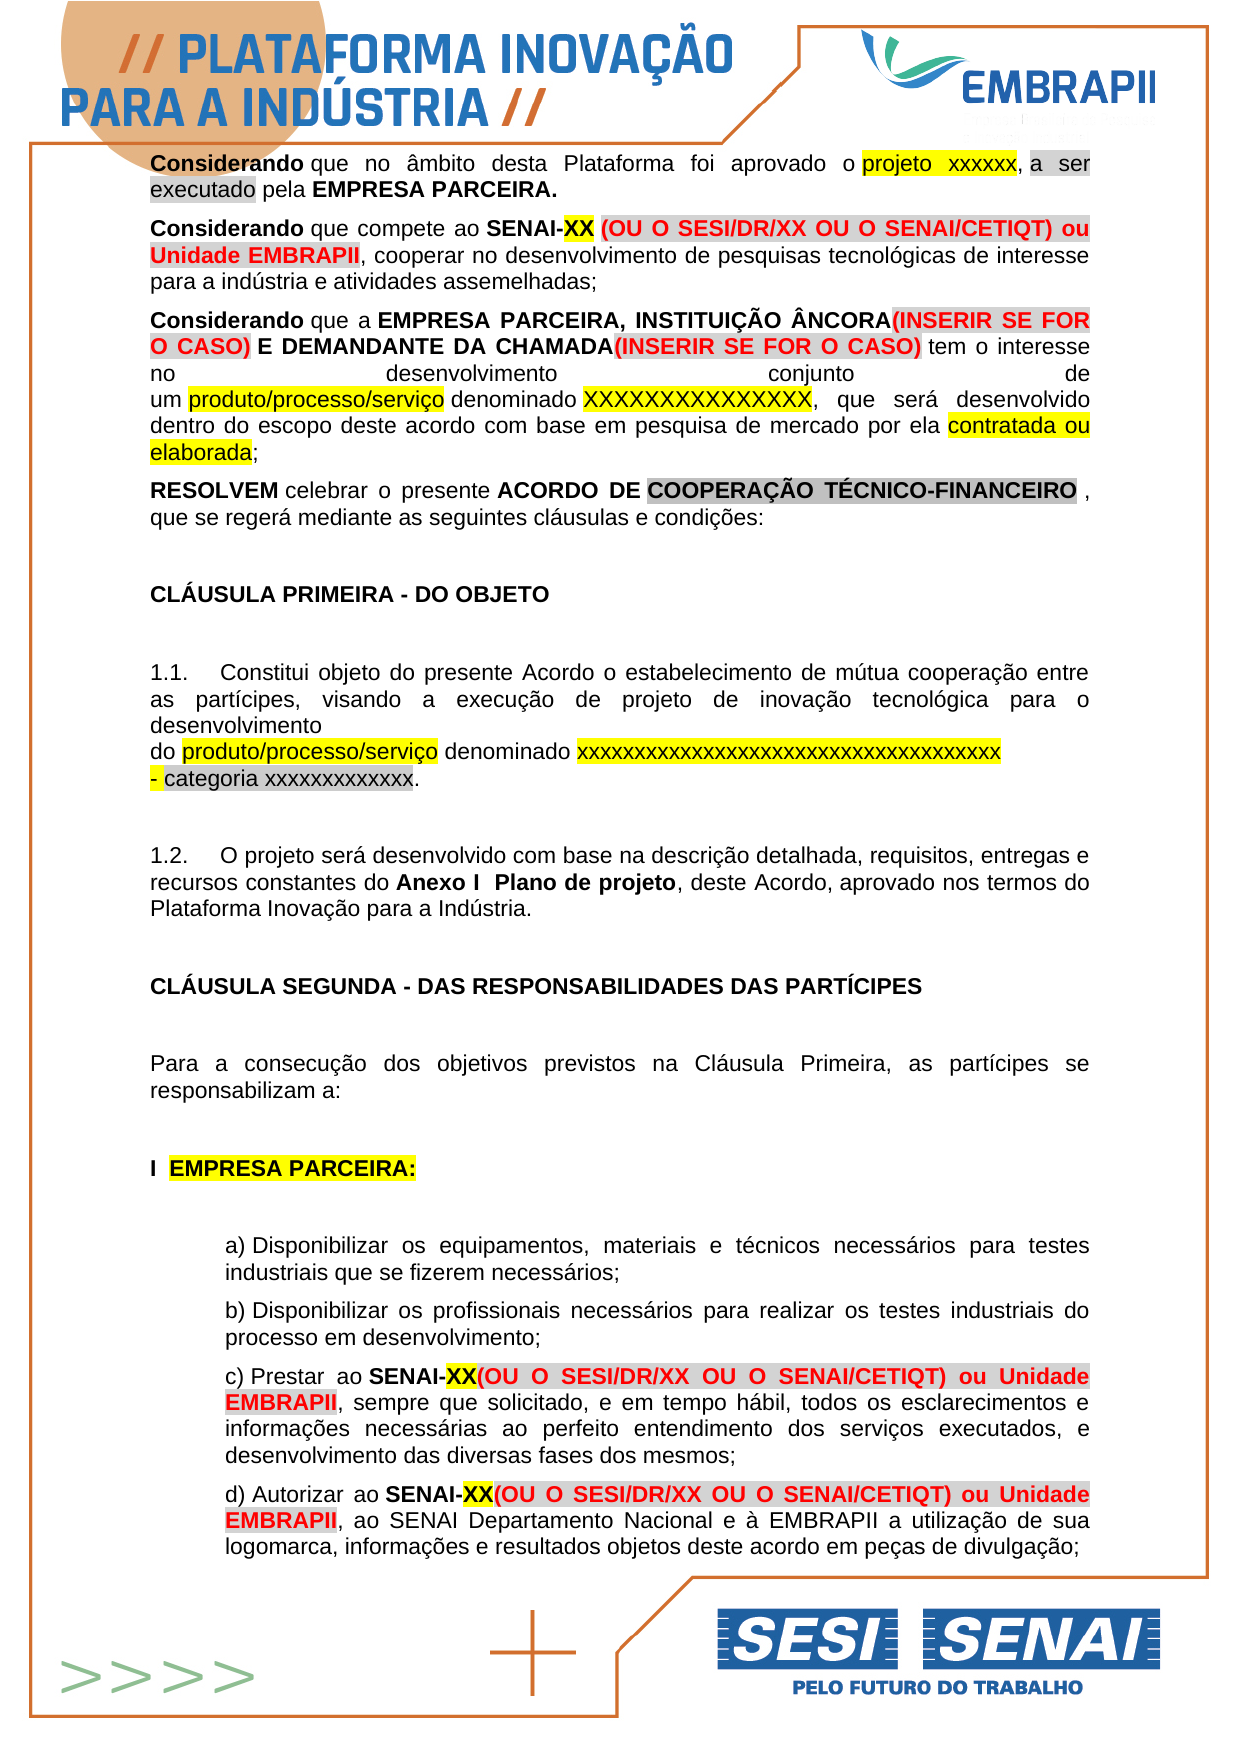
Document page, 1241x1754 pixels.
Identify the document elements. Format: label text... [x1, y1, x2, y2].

text CLÁUSULA PRIMEIRA - DO OBJETO [150, 581, 1090, 608]
text Para a consecução dos objetivos previstos na Cláusula Primeira, as partícipes se responsabilizam a: [150, 1050, 1090, 1103]
text Considerando que a EMPRESA PARCEIRA, INSTITUIÇÃO ÂNCORA(INSERIR SE FOR O CASO) E DEMANDANTE DA CHAMADA(INSERIR SE FOR O CASO) tem o interesse no desenvolvimento conjunto de um produto/processo/serviço denominado XXXXXXXXXXXXXXX, que será desenvolvido dentro do escopo deste acordo com base em pesquisa de mercado por ela contratada ou elaborada; [150, 307, 1090, 465]
text 1.2. O projeto será desenvolvido com base na descrição detalhada, requisitos, entregas e recursos constantes do Anexo I  Plano de projeto, deste Acordo, aprovado nos termos do Plataforma Inovação para a Indústria. [150, 842, 1090, 921]
text Considerando que no âmbito desta Plataforma foi aprovado o projeto xxxxxx, a ser executado pela EMPRESA PARCEIRA. [150, 150, 1090, 203]
text Considerando que compete ao SENAI-XX (OU O SESI/DR/XX OU O SENAI/CETIQT) ou Unidade EMBRAPII, cooperar no desenvolvimento de pesquisas tecnológicas de interesse para a indústria e atividades assemelhadas; [150, 215, 1090, 294]
text a) Disponibilizar os equipamentos, materiais e técnicos necessários para testes industriais que se fizerem necessários; [225, 1232, 1090, 1285]
text 1.1. Constitui objeto do presente Acordo o estabelecimento de mútua cooperação entre as partícipes, visando a execução de projeto de inovação tecnológica para o desenvolvimento do produto/processo/serviço denominado xxxxxxxxxxxxxxxxxxxxxxxxxxxxxxxxxxxxx - categoria xxxxxxxxxxxxx. [150, 659, 1090, 791]
text CLÁUSULA SEGUNDA - DAS RESPONSABILIDADES DAS PARTÍCIPES [150, 973, 1090, 999]
text RESOLVEM celebrar o presente ACORDO DE COOPERAÇÃO TÉCNICO-FINANCEIRO , que se regerá mediante as seguintes cláusulas e condições: [150, 477, 1090, 530]
text b) Disponibilizar os profissionais necessários para realizar os testes industriais do processo em desenvolvimento; [225, 1297, 1090, 1350]
text d) Autorizar ao SENAI-XX(OU O SESI/DR/XX OU O SENAI/CETIQT) ou Unidade EMBRAPII, ao SENAI Departamento Nacional e à EMBRAPII a utilização de sua logomarca, informações e resultados objetos deste acordo em peças de divulgação; [225, 1481, 1090, 1559]
picture [6, 1, 1234, 1738]
text I  EMPRESA PARCEIRA: [150, 1154, 1090, 1181]
text c) Prestar ao SENAI-XX(OU O SESI/DR/XX OU O SENAI/CETIQT) ou Unidade EMBRAPII, sempre que solicitado, e em tempo hábil, todos os esclarecimentos e informações necessárias ao perfeito entendimento dos serviços executados, e desenvolvimento das diversas fases dos mesmos; [225, 1363, 1090, 1468]
